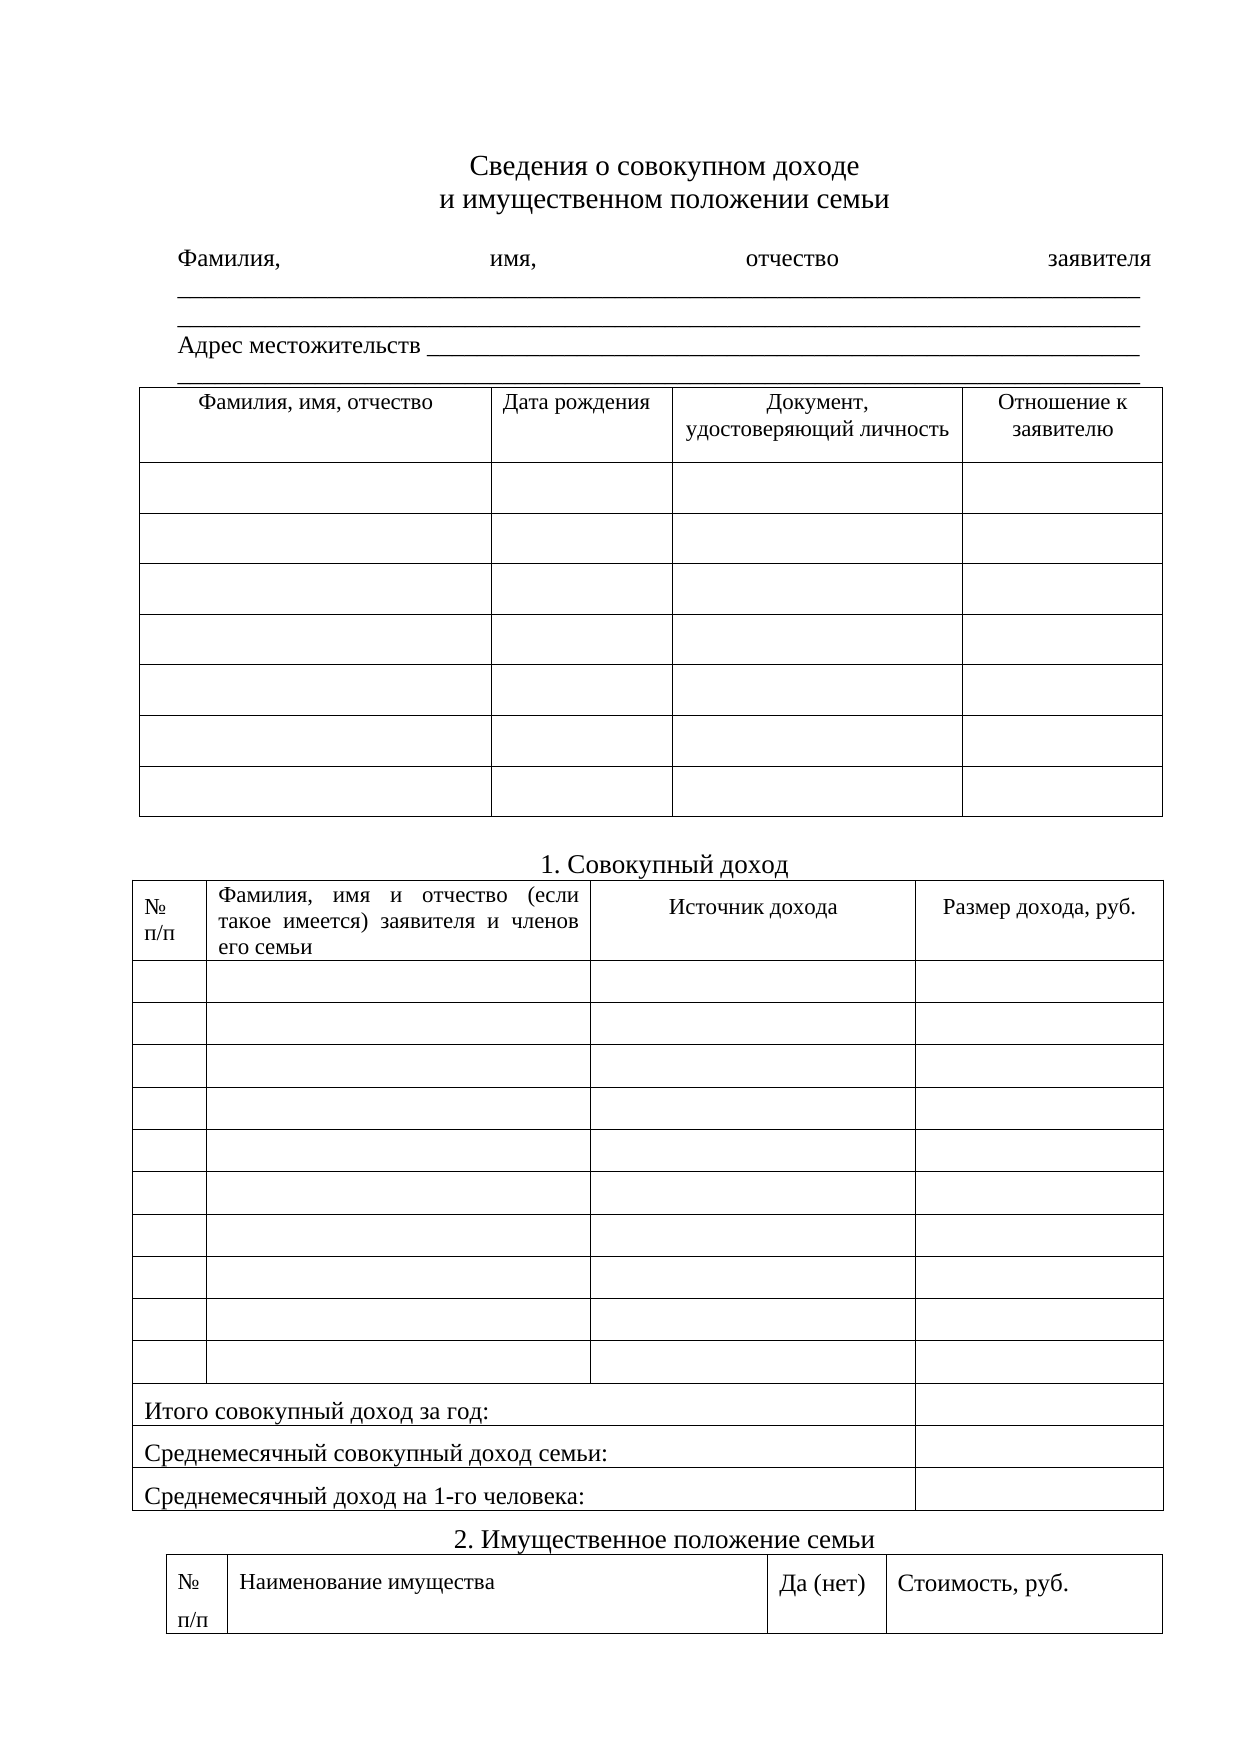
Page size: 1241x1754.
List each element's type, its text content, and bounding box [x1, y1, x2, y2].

table_cell [591, 1088, 915, 1129]
table_cell [916, 1215, 1163, 1256]
table_cell [207, 1003, 590, 1044]
table_cell [492, 767, 672, 816]
table_header Фамилия, имя и отчество (если такое имеется) заявителя и членов его семьи [207, 881, 590, 960]
table_cell [492, 665, 672, 715]
table_cell [591, 1257, 915, 1298]
table_cell [916, 1384, 1163, 1425]
table_header Фамилия, имя, отчество [140, 388, 491, 462]
table_cell [673, 514, 962, 563]
table_cell [916, 1088, 1163, 1129]
table_cell [916, 1257, 1163, 1298]
table_cell [207, 1299, 590, 1340]
table_cell [140, 514, 491, 563]
table_cell [916, 1172, 1163, 1213]
table_cell [591, 1045, 915, 1087]
table_cell Среднемесячный совокупный доход семьи: [133, 1426, 915, 1467]
table_cell [492, 615, 672, 664]
table_cell [916, 1045, 1163, 1087]
table_cell [207, 1088, 590, 1129]
table_cell [916, 1341, 1163, 1383]
table_cell [591, 961, 915, 1002]
table_cell [963, 564, 1162, 614]
table_cell [591, 1130, 915, 1171]
table_cell [963, 716, 1162, 766]
table_cell [140, 767, 491, 816]
table_cell [133, 1003, 206, 1044]
table_cell [591, 1215, 915, 1256]
table_cell [492, 514, 672, 563]
text и имущественном положении семьи [177, 181, 1152, 215]
table_cell [673, 716, 962, 766]
table_cell [207, 1257, 590, 1298]
table_header Дата рождения [492, 388, 672, 462]
table_cell [963, 514, 1162, 563]
table_header № п/п [167, 1555, 227, 1633]
text 1. Совокупный доход [177, 848, 1152, 879]
table_cell [133, 1088, 206, 1129]
table_header Документ, удостоверяющий личность [673, 388, 962, 462]
table_header Наименование имущества [228, 1555, 767, 1633]
table_cell [133, 1215, 206, 1256]
table_cell [140, 564, 491, 614]
table_cell [963, 767, 1162, 816]
table_cell [963, 615, 1162, 664]
table_cell [133, 1341, 206, 1383]
table_cell [673, 615, 962, 664]
table_cell [916, 1426, 1163, 1467]
table_cell [591, 1341, 915, 1383]
text Адрес местожительств _________________________________________________________ [177, 330, 1152, 358]
table_cell [916, 1130, 1163, 1171]
table_cell [133, 961, 206, 1002]
table_cell [140, 716, 491, 766]
table_cell [591, 1003, 915, 1044]
table_cell [591, 1172, 915, 1213]
table_cell [916, 1468, 1163, 1509]
table_cell [916, 1299, 1163, 1340]
table_cell [207, 1172, 590, 1213]
table_cell [492, 564, 672, 614]
table_cell [140, 615, 491, 664]
table_cell [492, 463, 672, 512]
table_cell [207, 1341, 590, 1383]
table_header Отношение к заявителю [963, 388, 1162, 462]
text 2. Имущественное положение семьи [177, 1523, 1152, 1554]
table_cell [207, 1130, 590, 1171]
table_header Стоимость, руб. [887, 1555, 1162, 1633]
table_cell [963, 463, 1162, 512]
table_cell [207, 1215, 590, 1256]
table_cell [916, 961, 1163, 1002]
table_cell Итого совокупный доход за год: [133, 1384, 915, 1425]
text Сведения о совокупном доходе [177, 148, 1152, 181]
table_cell [133, 1045, 206, 1087]
table_cell [140, 463, 491, 512]
table_cell [916, 1003, 1163, 1044]
table_header № п/п [133, 881, 206, 960]
table_cell [963, 665, 1162, 715]
table_header Источник дохода [591, 881, 915, 960]
table_cell [673, 463, 962, 512]
table_cell [492, 716, 672, 766]
table_cell [133, 1172, 206, 1213]
table_header Размер дохода, руб. [916, 881, 1163, 960]
table_header Да (нет) [768, 1555, 886, 1633]
table_cell [140, 665, 491, 715]
text _____________________________________________________________________________ [177, 301, 1152, 330]
table_cell Среднемесячный доход на 1-го человека: [133, 1468, 915, 1509]
table_cell [673, 767, 962, 816]
table_cell [133, 1299, 206, 1340]
text Фамилия, имя, отчество заявителя _____________________________________________________________________________ [177, 243, 1152, 301]
table_cell [133, 1257, 206, 1298]
table_cell [207, 961, 590, 1002]
text _____________________________________________________________________________ [177, 358, 1152, 387]
table_cell [591, 1299, 915, 1340]
table_cell [673, 665, 962, 715]
table_cell [673, 564, 962, 614]
table_cell [207, 1045, 590, 1087]
table_cell [133, 1130, 206, 1171]
